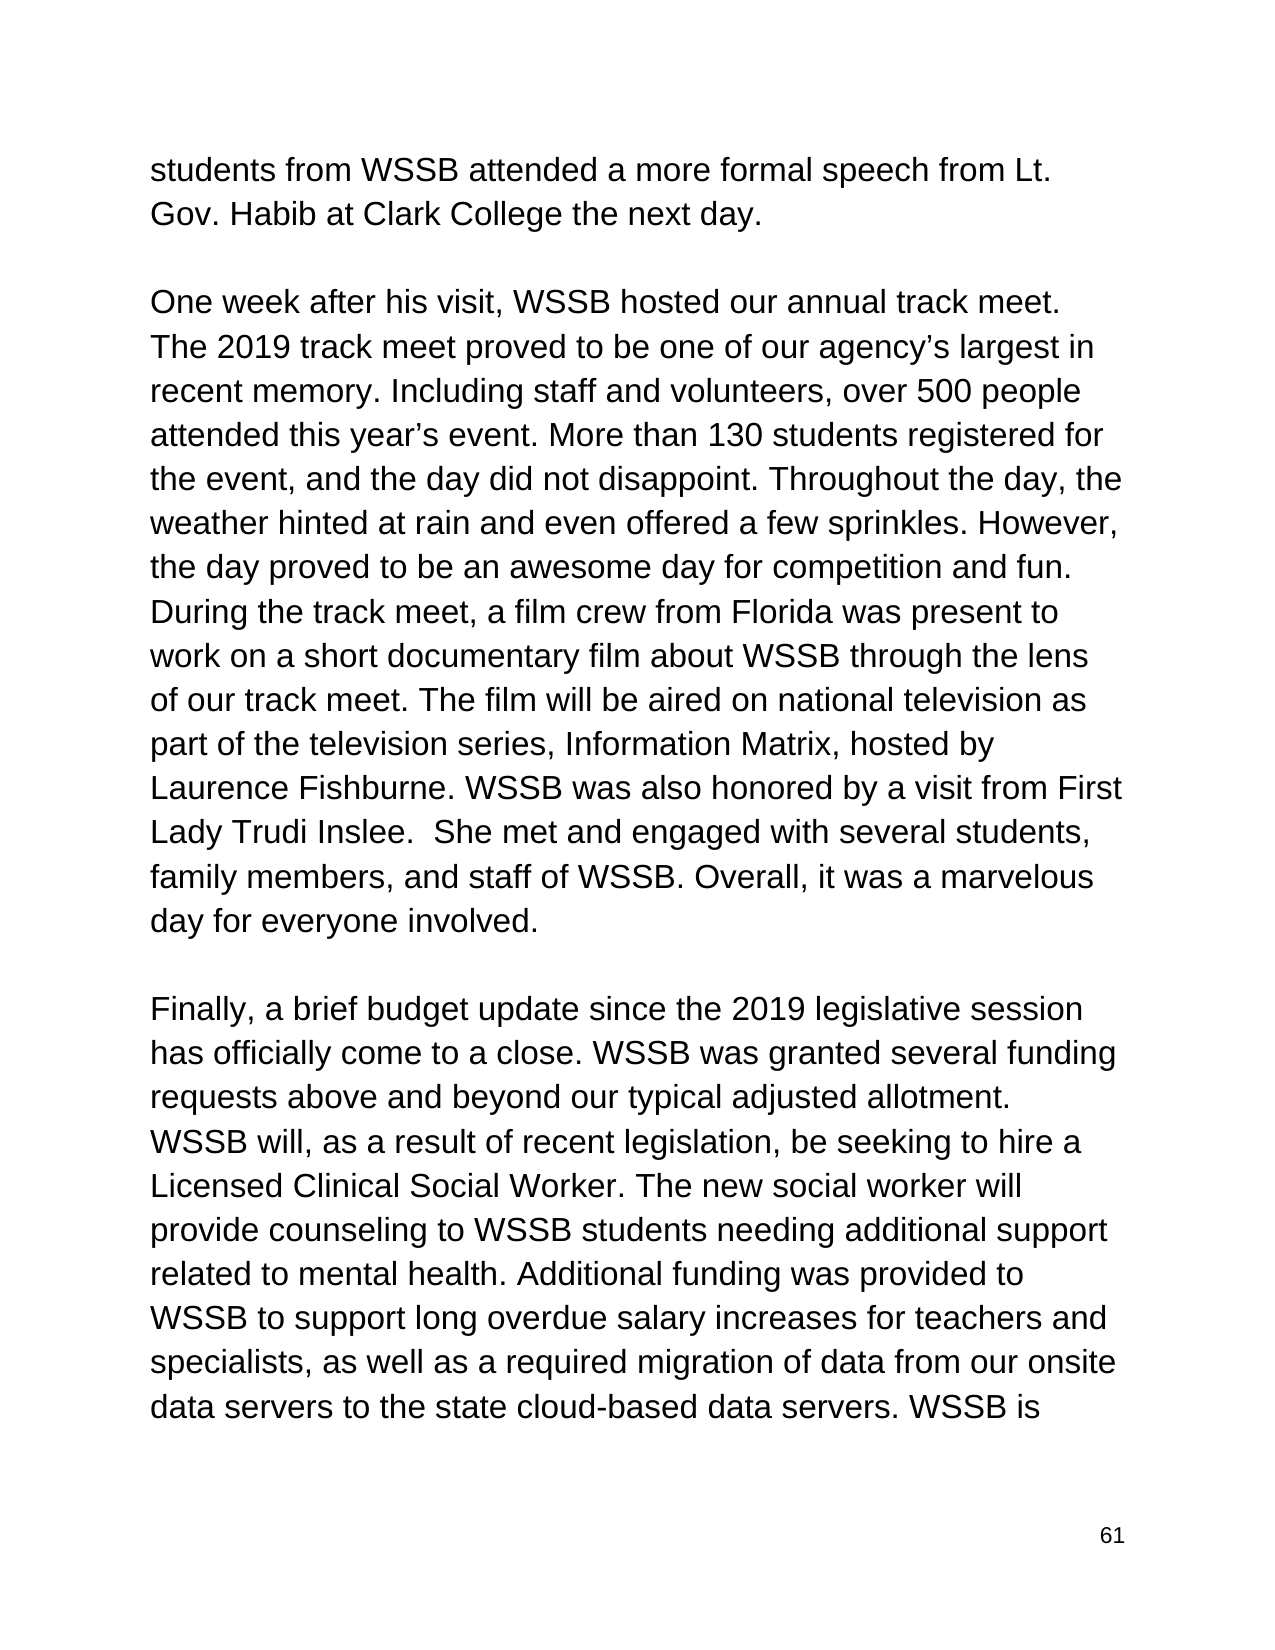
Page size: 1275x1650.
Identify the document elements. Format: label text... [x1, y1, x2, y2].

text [150, 989, 1125, 1425]
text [150, 150, 1125, 233]
text One week after his visit, WSSB hosted our annual track meet. The 2019 track meet proved to be one of our agency’s largest in recent memory. Including staff and volunteers, over 500 people attended this year’s event. More than 130 students registered for the event, and the day did not disappoint. Throughout the day, the weather hinted at rain and even offered a few sprinkles. However, the day proved to be an awesome day for competition and fun. During the track meet, a film crew from Florida was present to work on a short documentary film about WSSB through the lens of our track meet. The film will be aired on national television as part of the television series, Information Matrix, hosted by Laurence Fishburne. WSSB was also honored by a visit from First Lady Trudi Inslee. She met and engaged with several students, family members, and staff of WSSB. Overall, it was a marvelous day for everyone involved. [150, 282, 1125, 939]
